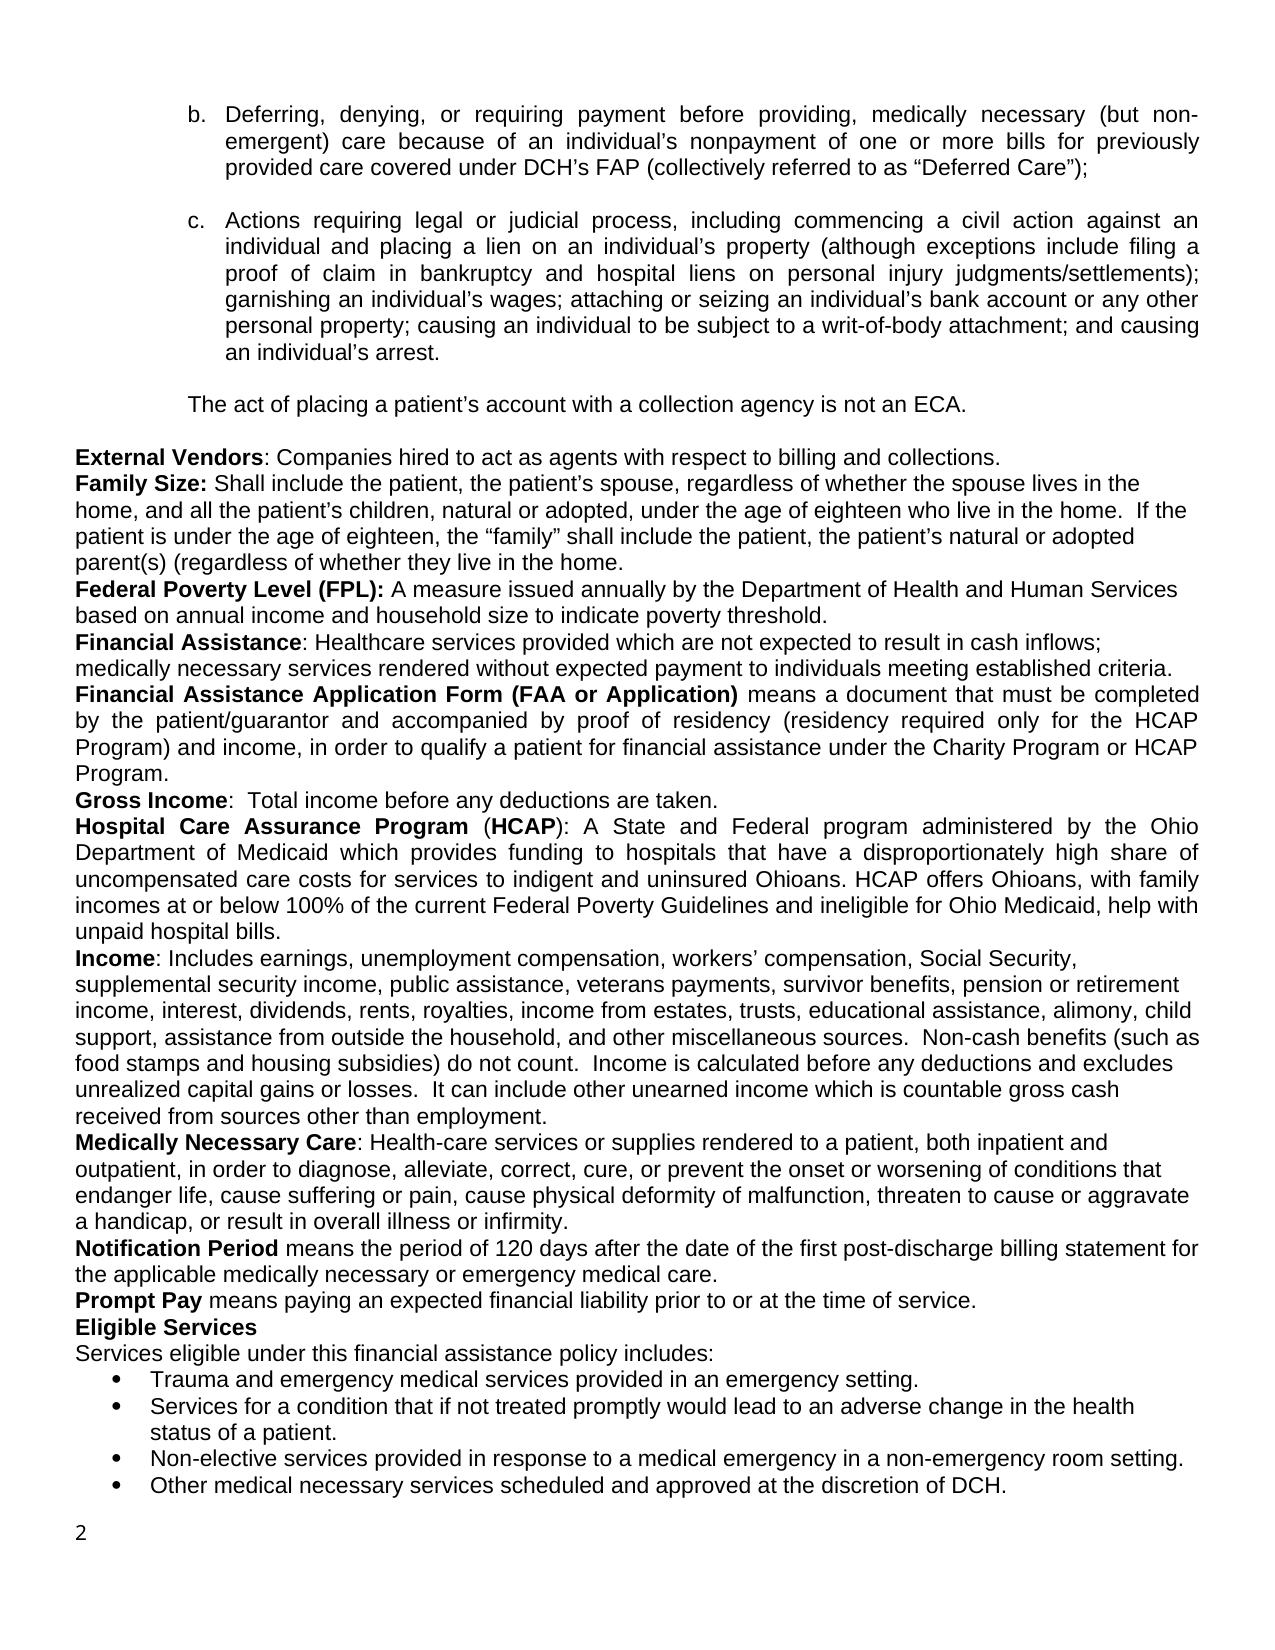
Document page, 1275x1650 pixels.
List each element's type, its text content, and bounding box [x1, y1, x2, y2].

text Hospital Care Assurance Program (HCAP): A State and Federal program administered by the Ohio Department of Medicaid which provides funding to hospitals that have a disproportionately high share of uncompensated care costs for services to indigent and uninsured Ohioans. HCAP offers Ohioans, with family incomes at or below 100% of the current Federal Poverty Guidelines and ineligible for Ohio Medicaid, help with unpaid hospital bills. [75, 813, 1200, 945]
text Federal Poverty Level (FPL): A measure issued annually by the Department of Health and Human Services based on annual income and household size to indicate poverty threshold. [75, 576, 1200, 628]
text Medically Necessary Care: Health-care services or supplies rendered to a patient, both inpatient and outpatient, in order to diagnose, alleviate, correct, cure, or prevent the onset or worsening of conditions that endanger life, cause suffering or pain, cause physical deformity of malfunction, threaten to cause or aggravate a handicap, or result in overall illness or infirmity. [75, 1129, 1200, 1234]
text Income: Includes earnings, unemployment compensation, workers’ compensation, Social Security, supplemental security income, public assistance, veterans payments, survivor benefits, pension or retirement income, interest, dividends, rents, royalties, income from estates, trusts, educational assistance, alimony, child support, assistance from outside the household, and other miscellaneous sources. Non-cash benefits (such as food stamps and housing subsidies) do not count. Income is calculated before any deductions and excludes unrealized capital gains or losses. It can include other unearned income which is countable gross cash received from sources other than employment. [75, 945, 1200, 1129]
text Eligible Services [75, 1314, 1200, 1340]
text Services eligible under this financial assistance policy includes: [75, 1340, 1200, 1366]
list Trauma and emergency medical services provided in an emergency setting. [112, 1366, 1200, 1393]
list Actions requiring legal or judicial process, including commencing a civil action against an individual and placing a lien on an individual’s property (although exceptions include filing a proof of claim in bankruptcy and hospital liens on personal injury judgments/settlements); garnishing an individual’s wages; attaching or seizing an individual’s bank account or any other personal property; causing an individual to be subject to a writ-of-body attachment; and causing an individual’s arrest. [187, 207, 1200, 365]
text Financial Assistance Application Form (FAA or Application) means a document that must be completed by the patient/guarantor and accompanied by proof of residency (residency required only for the HCAP Program) and income, in order to qualify a patient for financial assistance under the Charity Program or HCAP Program. [75, 681, 1200, 787]
list Services for a condition that if not treated promptly would lead to an adverse change in the health status of a patient. [112, 1393, 1200, 1445]
text Notification Period means the period of 120 days after the date of the first post-discharge billing statement for the applicable medically necessary or emergency medical care. [75, 1234, 1200, 1287]
text Financial Assistance: Healthcare services provided which are not expected to result in cash inflows; medically necessary services rendered without expected payment to individuals meeting established criteria. [75, 628, 1200, 681]
list Deferring, denying, or requiring payment before providing, medically necessary (but non-emergent) care because of an individual’s nonpayment of one or more bills for previously provided care covered under DCH’s FAP (collectively referred to as “Deferred Care”); [187, 101, 1200, 180]
list Other medical necessary services scheduled and approved at the discretion of DCH. [112, 1472, 1200, 1498]
text The act of placing a patient’s account with a collection agency is not an ECA. [187, 391, 1200, 418]
list Non-elective services provided in response to a medical emergency in a non-emergency room setting. [112, 1445, 1200, 1472]
text Family Size: Shall include the patient, the patient’s spouse, regardless of whether the spouse lives in the home, and all the patient’s children, natural or adopted, under the age of eighteen who live in the home. If the patient is under the age of eighteen, the “family” shall include the patient, the patient’s natural or adopted parent(s) (regardless of whether they live in the home. [75, 470, 1200, 576]
text External Vendors: Companies hired to act as agents with respect to billing and collections. [75, 444, 1200, 470]
text Gross Income: Total income before any deductions are taken. [75, 787, 1200, 813]
text Prompt Pay means paying an expected financial liability prior to or at the time of service. [75, 1287, 1200, 1314]
